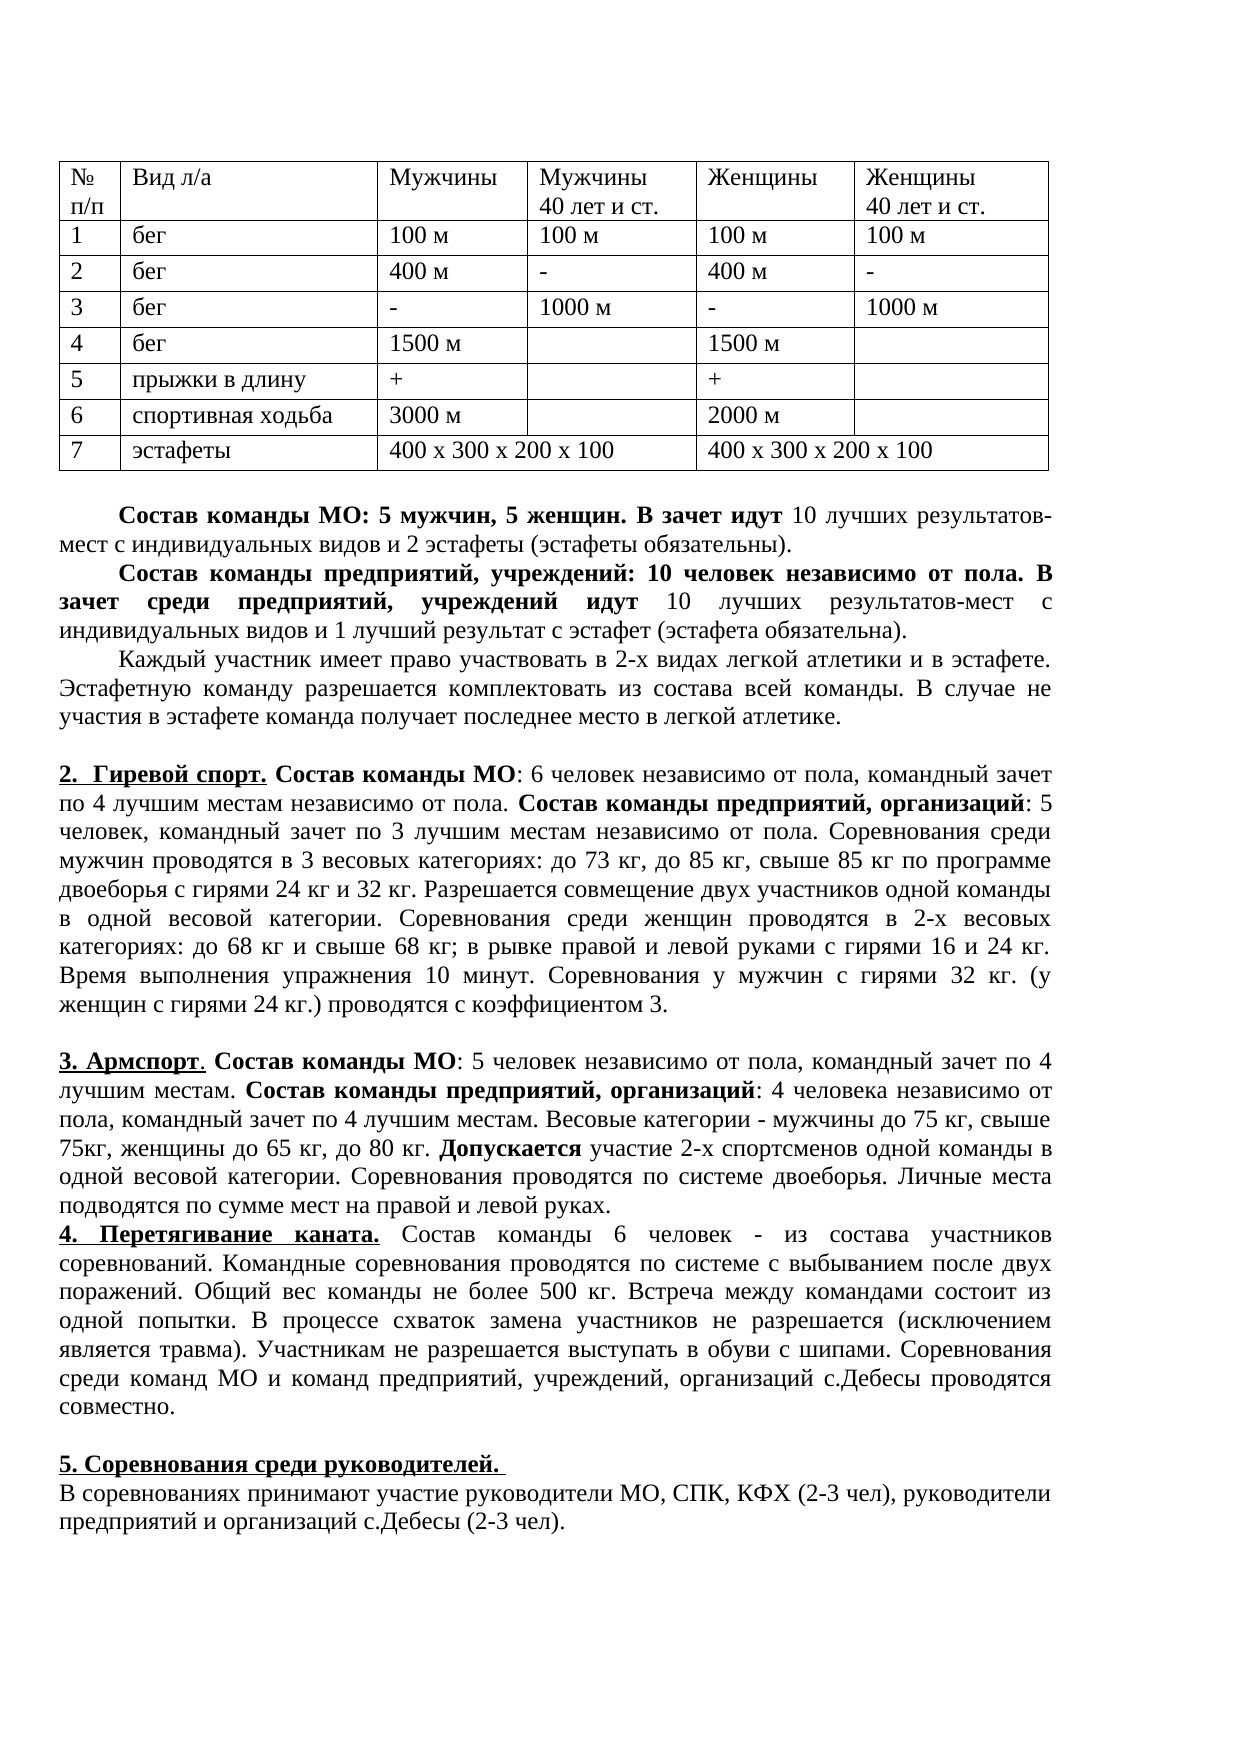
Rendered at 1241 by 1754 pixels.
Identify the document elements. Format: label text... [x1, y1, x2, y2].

table_cell - [528, 256, 696, 291]
text Состав команды предприятий, учреждений: 10 человек независимо от пола. В зачет среди предприятий, учреждений идут 10 лучших результатов-мест с индивидуальных видов и 1 лучший результат с эстафет (эстафета обязательна). [59, 558, 1053, 644]
text 2. Гиревой спорт. Состав команды МО: 6 человек независимо от пола, командный зачет по 4 лучшим местам независимо от пола. Состав команды предприятий, организаций: 5 человек, командный зачет по 3 лучшим местам независимо от пола. Соревнования среди мужчин проводятся в 3 весовых категориях: до 73 кг, до 85 кг, свыше 85 кг по программе двоеборья с гирями 24 кг и 32 кг. Разрешается совмещение двух участников одной команды в одной весовой категории. Соревнования среди женщин проводятся в 2-х весовых категориях: до 68 кг и свыше 68 кг; в рывке правой и левой руками с гирями 16 и 24 кг. Время выполнения упражнения 10 минут. Соревнования у мужчин с гирями 32 кг. (у женщин с гирями 24 кг.) проводятся с коэффициентом 3. [59, 759, 1053, 1018]
table_cell 100 м [528, 221, 696, 255]
table_header Женщины 40 лет и ст. [855, 162, 1048, 219]
table_cell [855, 364, 1048, 399]
text В соревнованиях принимают участие руководители МО, СПК, КФХ (2-3 чел), руководители предприятий и организаций с.Дебесы (2-3 чел). [59, 1478, 1053, 1535]
table_cell 7 [60, 436, 120, 470]
table_header Женщины [697, 162, 854, 219]
table_cell 100 м [378, 221, 527, 255]
table_cell 2000 м [697, 400, 854, 434]
table_cell 400 м [378, 256, 527, 291]
table_cell бег [121, 292, 377, 327]
table_cell - [378, 292, 527, 327]
table_cell бег [121, 328, 377, 363]
table_cell 100 м [697, 221, 854, 255]
table_cell 1500 м [697, 328, 854, 363]
table_cell 400 х 300 х 200 х 100 [697, 436, 1048, 470]
table_cell 400 м [697, 256, 854, 291]
table_cell 1 [60, 221, 120, 255]
table_cell 400 х 300 х 200 х 100 [378, 436, 696, 470]
text 3. Армспорт. Состав команды МО: 5 человек независимо от пола, командный зачет по 4 лучшим местам. Состав команды предприятий, организаций: 4 человека независимо от пола, командный зачет по 4 лучшим местам. Весовые категории - мужчины до 75 кг, свыше 75кг, женщины до 65 кг, до 80 кг. Допускается участие 2-х спортсменов одной команды в одной весовой категории. Соревнования проводятся по системе двоеборья. Личные места подводятся по сумме мест на правой и левой руках. [59, 1046, 1053, 1219]
table_cell 3000 м [378, 400, 527, 434]
table_cell 100 м [855, 221, 1048, 255]
table_cell - [697, 292, 854, 327]
table_cell [528, 328, 696, 363]
table_cell бег [121, 221, 377, 255]
table_cell 1000 м [528, 292, 696, 327]
text 5. Соревнования среди руководителей. [59, 1449, 1053, 1478]
table_cell 1000 м [855, 292, 1048, 327]
table_header Вид л/а [121, 162, 377, 219]
table_cell 2 [60, 256, 120, 291]
table_cell спортивная ходьба [121, 400, 377, 434]
table_cell 3 [60, 292, 120, 327]
table_header Мужчины 40 лет и ст. [528, 162, 696, 219]
text 4. Перетягивание каната. Состав команды 6 человек - из состава участников соревнований. Командные соревнования проводятся по системе с выбыванием после двух поражений. Общий вес команды не более 500 кг. Встреча между командами состоит из одной попытки. В процессе схваток замена участников не разрешается (исключением является травма). Участникам не разрешается выступать в обуви с шипами. Соревнования среди команд МО и команд предприятий, учреждений, организаций с.Дебесы проводятся совместно. [59, 1219, 1053, 1420]
text Каждый участник имеет право участвовать в 2-х видах легкой атлетики и в эстафете. Эстафетную команду разрешается комплектовать из состава всей команды. В случае не участия в эстафете команда получает последнее место в легкой атлетике. [59, 644, 1053, 730]
table_cell + [378, 364, 527, 399]
table_cell 6 [60, 400, 120, 434]
table_cell [855, 400, 1048, 434]
table_cell 1500 м [378, 328, 527, 363]
table_cell [528, 400, 696, 434]
table_cell прыжки в длину [121, 364, 377, 399]
table_cell эстафеты [121, 436, 377, 470]
table_header Мужчины [378, 162, 527, 219]
table_cell [855, 328, 1048, 363]
table_cell - [855, 256, 1048, 291]
table_cell 5 [60, 364, 120, 399]
table_header № п/п [60, 162, 120, 219]
table_cell 4 [60, 328, 120, 363]
table_cell + [697, 364, 854, 399]
text Состав команды МО: 5 мужчин, 5 женщин. В зачет идут 10 лучших результатов-мест с индивидуальных видов и 2 эстафеты (эстафеты обязательны). [59, 500, 1053, 558]
table_cell [528, 364, 696, 399]
table_cell бег [121, 256, 377, 291]
